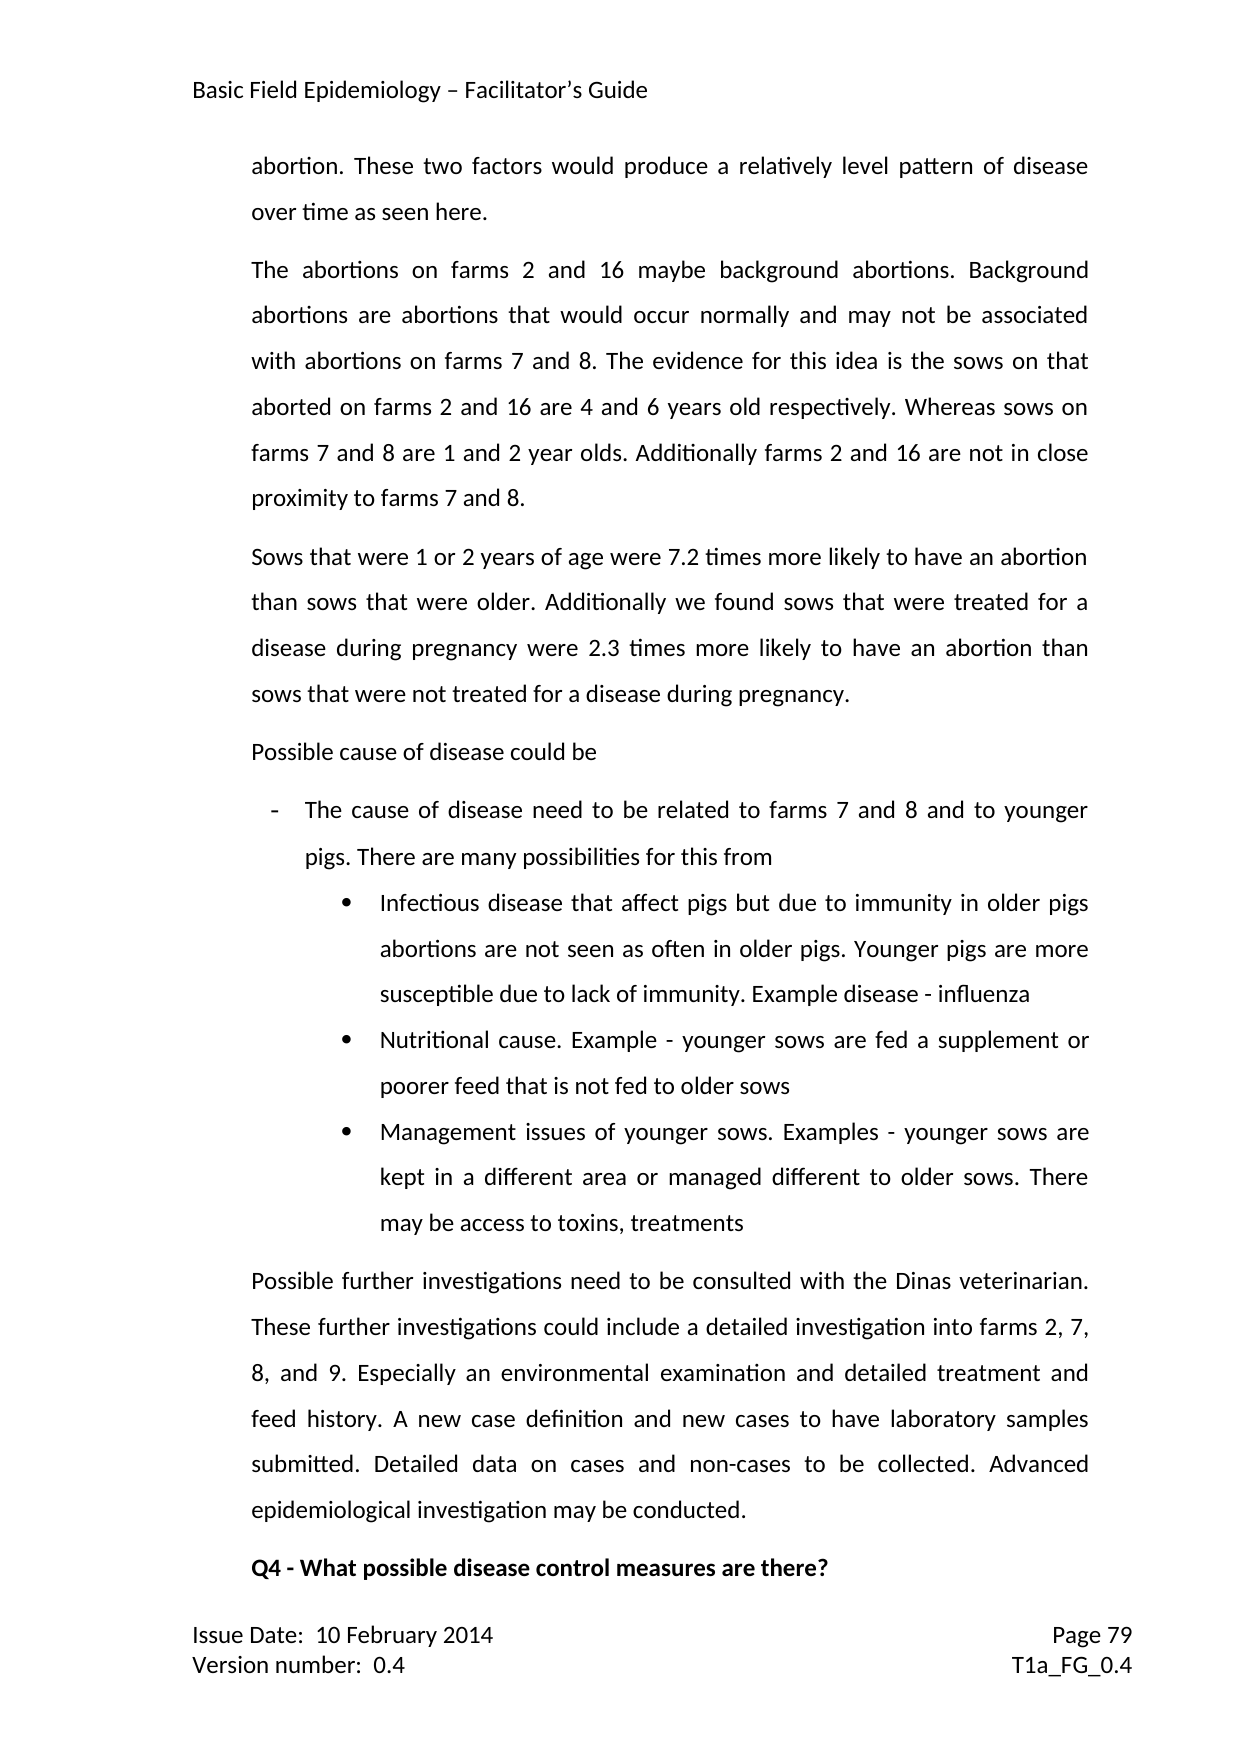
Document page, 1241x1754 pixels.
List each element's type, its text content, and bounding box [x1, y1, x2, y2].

text Possible further investigations need to be consulted with the Dinas veterinarian. These further investigations could include a detailed investigation into farms 2, 7, 8, and 9. Especially an environmental examination and detailed treatment and feed history. A new case definition and new cases to have laboratory samples submitted. Detailed data on cases and non-cases to be collected. Advanced epidemiological investigation may be conducted. [251, 1266, 1090, 1525]
list Infectious disease that affect pigs but due to immunity in older pigs abortions are not seen as often in older pigs. Younger pigs are more susceptible due to lack of immunity. Example disease - influenza [342, 887, 1090, 1009]
text The abortions on farms 2 and 16 maybe background abortions. Background abortions are abortions that would occur normally and may not be associated with abortions on farms 7 and 8. The evidence for this idea is the sows on that aborted on farms 2 and 16 are 4 and 6 years old respectively. Whereas sows on farms 7 and 8 are 1 and 2 year olds. Additionally farms 2 and 16 are not in close proximity to farms 7 and 8. [251, 254, 1090, 513]
list Management issues of younger sows. Examples - younger sows are kept in a different area or managed different to older sows. There may be access to toxins, treatments [342, 1116, 1090, 1238]
text Sows that were 1 or 2 years of age were 7.2 times more likely to have an abortion than sows that were older. Additionally we found sows that were treated for a disease during pregnancy were 2.3 times more likely to have an abortion than sows that were not treated for a disease during pregnancy. [251, 541, 1090, 708]
text Possible cause of disease could be [251, 736, 1090, 767]
list Nutritional cause. Example - younger sows are fed a supplement or poorer feed that is not fed to older sows [342, 1024, 1090, 1101]
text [251, 150, 1090, 226]
list The cause of disease need to be related to farms 7 and 8 and to younger pigs. There are many possibilities for this from [267, 794, 1090, 872]
text Q4 - What possible disease control measures are there? [251, 1552, 1090, 1583]
